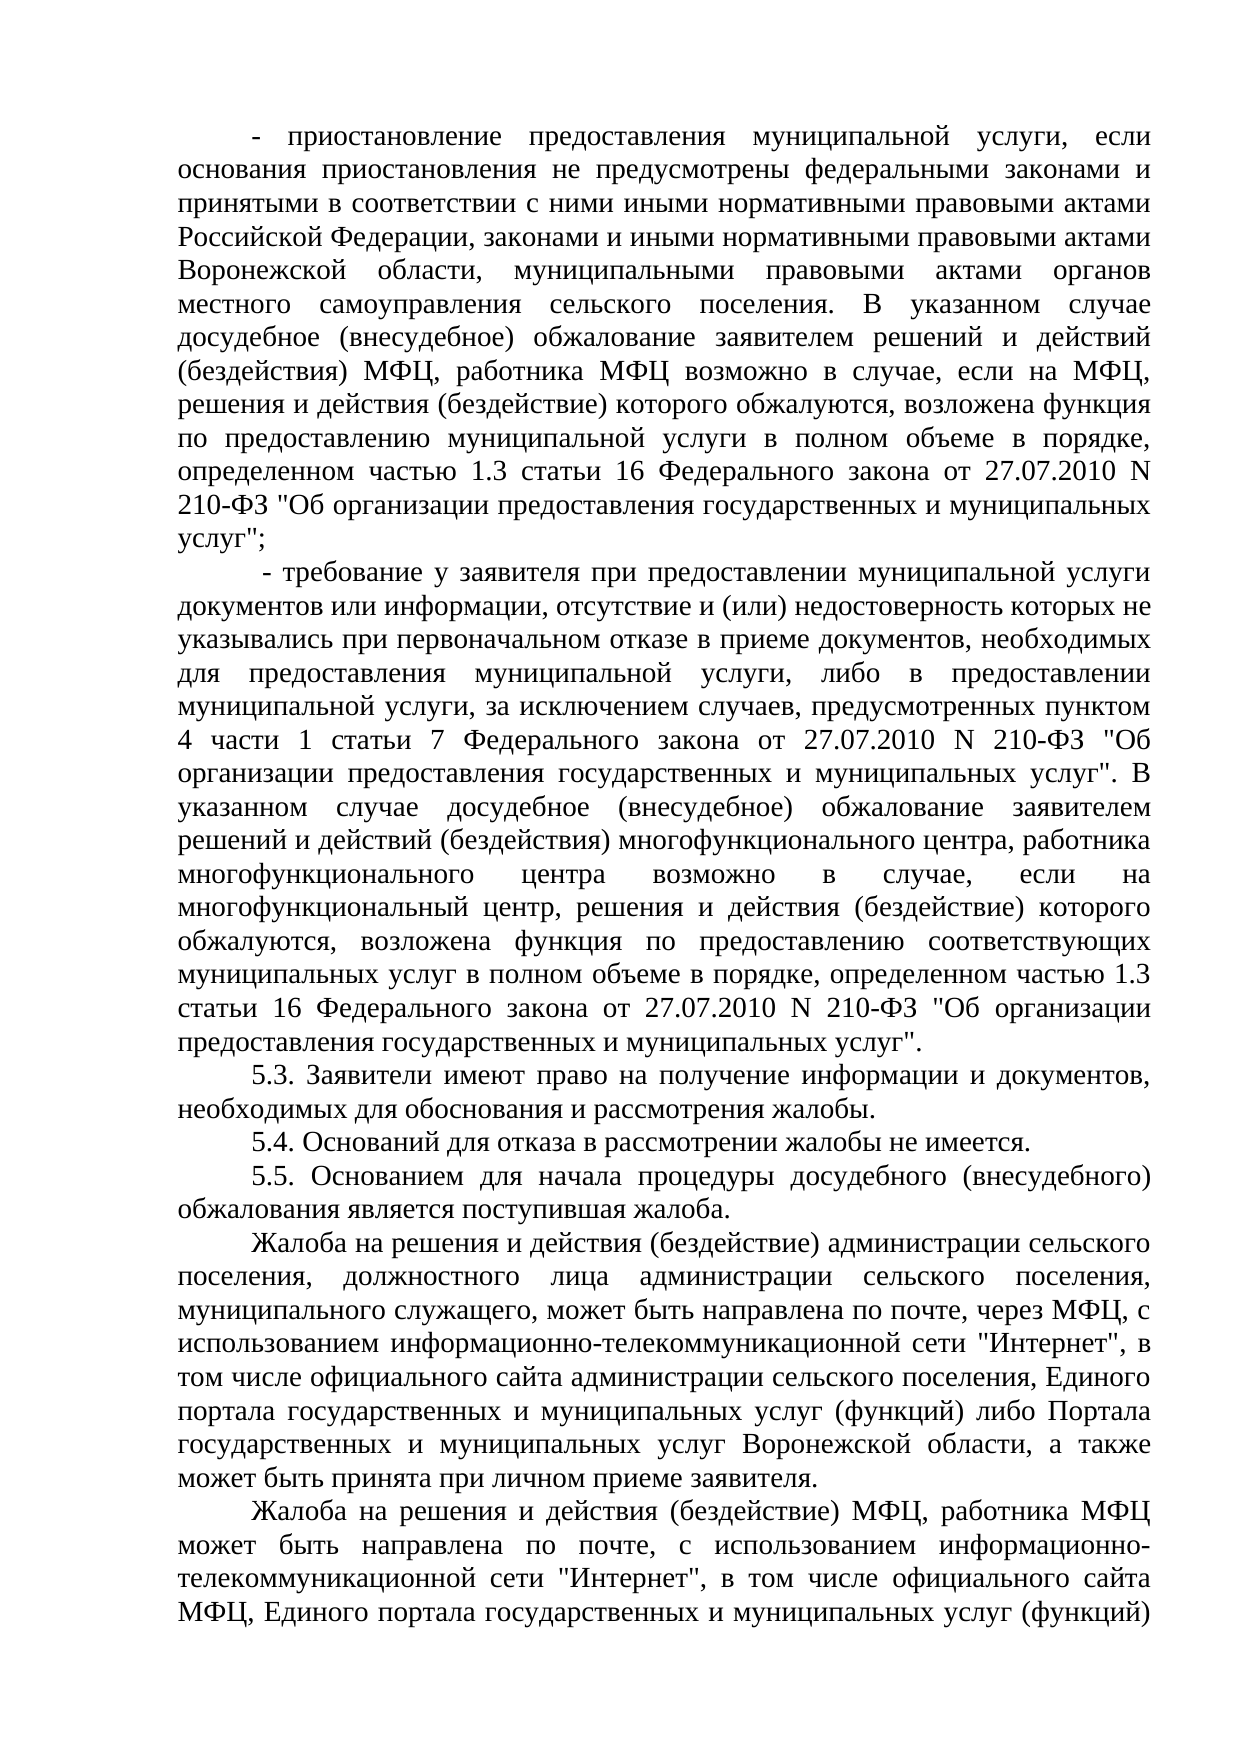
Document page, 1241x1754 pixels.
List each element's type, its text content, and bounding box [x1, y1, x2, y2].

text 5.5. Основанием для начала процедуры досудебного (внесудебного) обжалования является поступившая жалоба. [177, 1158, 1152, 1225]
text 5.3. Заявители имеют право на получение информации и документов, необходимых для обоснования и рассмотрения жалобы. [177, 1057, 1152, 1124]
text - требование у заявителя при предоставлении муниципальной услуги документов или информации, отсутствие и (или) недостоверность которых не указывались при первоначальном отказе в приеме документов, необходимых для предоставления муниципальной услуги, либо в предоставлении муниципальной услуги, за исключением случаев, предусмотренных пунктом 4 части 1 статьи 7 Федерального закона от 27.07.2010 N 210-ФЗ "Об организации предоставления государственных и муниципальных услуг". В указанном случае досудебное (внесудебное) обжалование заявителем решений и действий (бездействия) многофункционального центра, работника многофункционального центра возможно в случае, если на многофункциональный центр, решения и действия (бездействие) которого обжалуются, возложена функция по предоставлению соответствующих муниципальных услуг в полном объеме в порядке, определенном частью 1.3 статьи 16 Федерального закона от 27.07.2010 N 210-ФЗ "Об организации предоставления государственных и муниципальных услуг". [177, 554, 1152, 1057]
text 5.4. Оснований для отказа в рассмотрении жалобы не имеется. [177, 1124, 1152, 1158]
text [177, 1493, 1152, 1627]
text Жалоба на решения и действия (бездействие) администрации сельского поселения, должностного лица администрации сельского поселения, муниципального служащего, может быть направлена по почте, через МФЦ, с использованием информационно-телекоммуникационной сети "Интернет", в том числе официального сайта администрации сельского поселения, Единого портала государственных и муниципальных услуг (функций) либо Портала государственных и муниципальных услуг Воронежской области, а также может быть принята при личном приеме заявителя. [177, 1225, 1152, 1493]
text - приостановление предоставления муниципальной услуги, если основания приостановления не предусмотрены федеральными законами и принятыми в соответствии с ними иными нормативными правовыми актами Российской Федерации, законами и иными нормативными правовыми актами Воронежской области, муниципальными правовыми актами органов местного самоуправления сельского поселения. В указанном случае досудебное (внесудебное) обжалование заявителем решений и действий (бездействия) МФЦ, работника МФЦ возможно в случае, если на МФЦ, решения и действия (бездействие) которого обжалуются, возложена функция по предоставлению муниципальной услуги в полном объеме в порядке, определенном частью 1.3 статьи 16 Федерального закона от 27.07.2010 N 210-ФЗ "Об организации предоставления государственных и муниципальных услуг"; [177, 118, 1152, 554]
